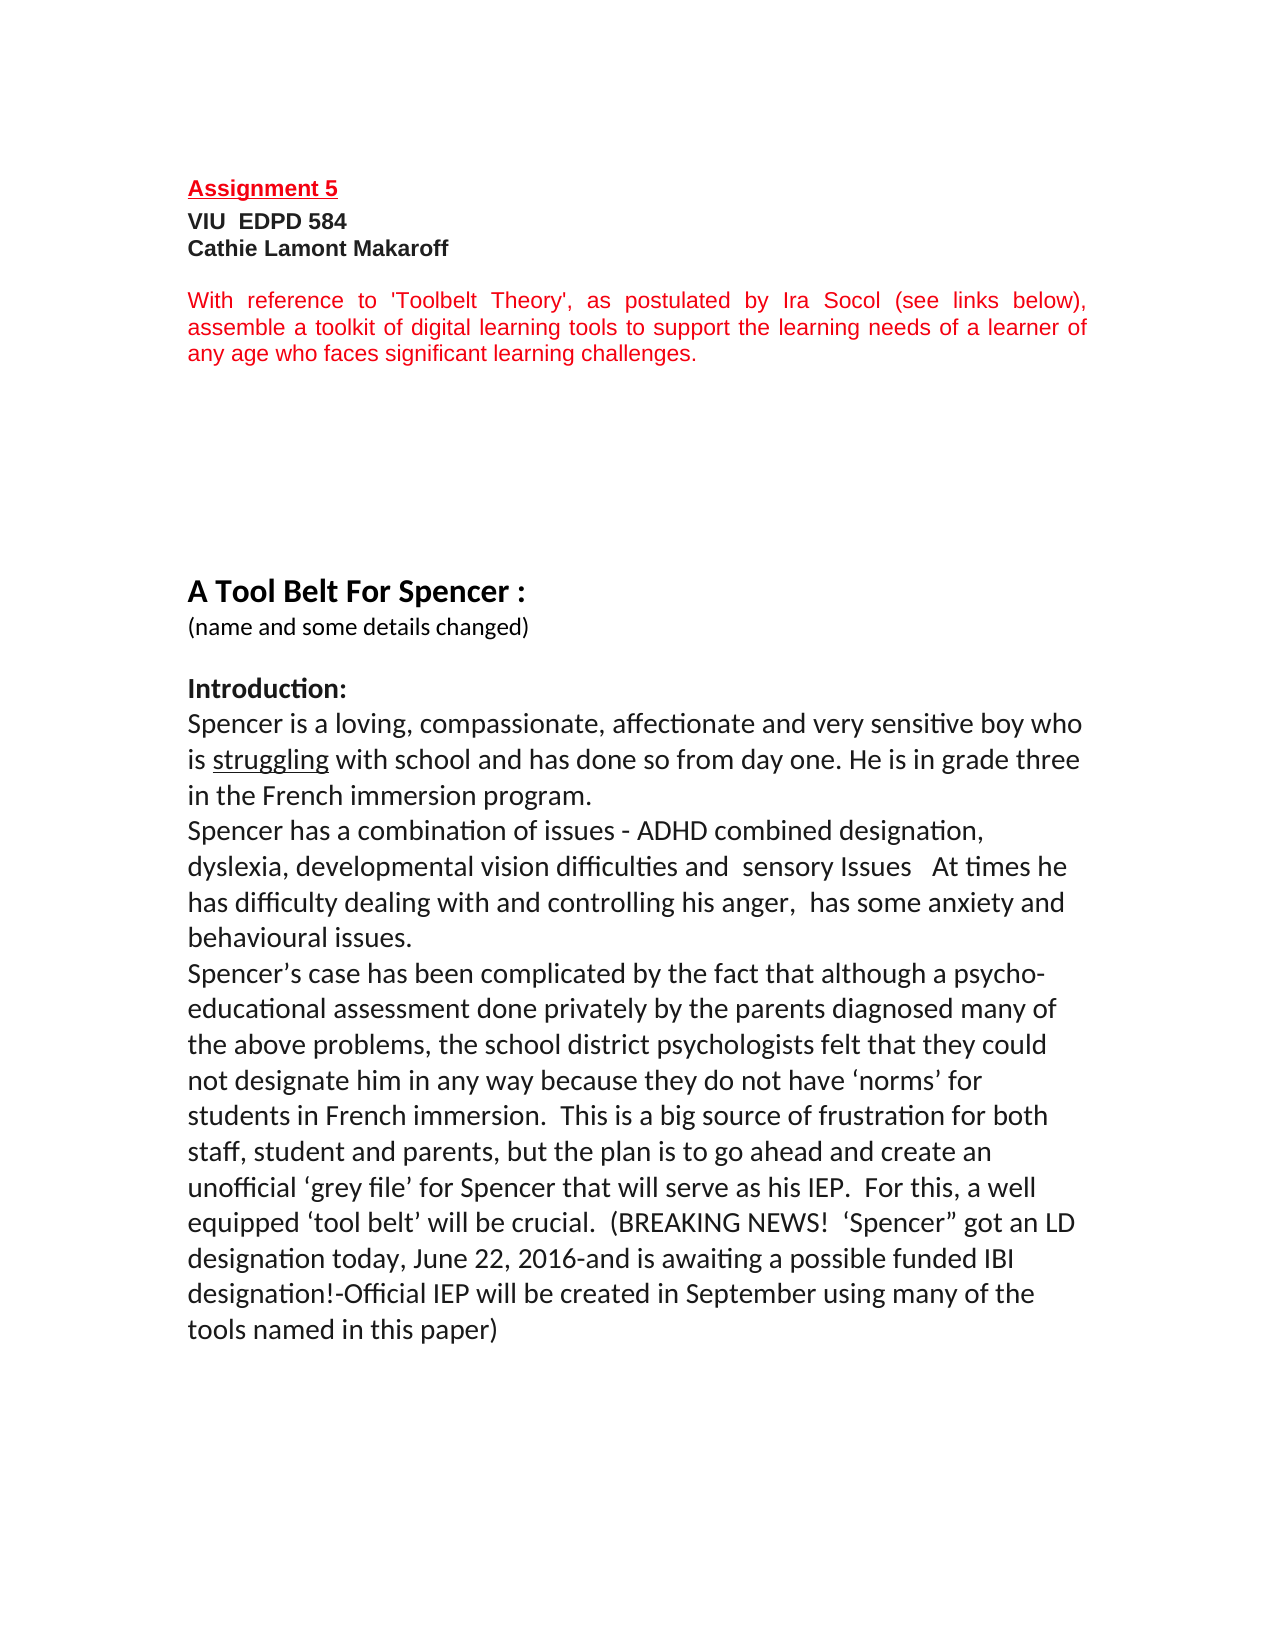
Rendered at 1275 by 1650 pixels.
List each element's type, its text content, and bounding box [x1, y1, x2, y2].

text VIU EDPD 584 [187, 208, 1087, 234]
text Spencer’s case has been complicated by the fact that although a psycho-educational assessment done privately by the parents diagnosed many of the above problems, the school district psychologists felt that they could not designate him in any way because they do not have ‘norms’ for students in French immersion. This is a big source of frustration for both staff, student and parents, but the plan is to go ahead and create an unofficial ‘grey file’ for Spencer that will serve as his IEP. For this, a well equipped ‘tool belt’ will be crucial. (BREAKING NEWS! ‘Spencer” got an LD designation today, June 22, 2016-and is awaiting a possible funded IBI designation!-Official IEP will be created in September using many of the tools named in this paper) [187, 955, 1087, 1347]
text Spencer has a combination of issues - ADHD combined designation, dyslexia, developmental vision difficulties and sensory Issues At times he has difficulty dealing with and controlling his anger, has some anxiety and behavioural issues. [187, 812, 1087, 955]
text ﻿﻿A﻿﻿ssignment 5 [187, 150, 1087, 208]
text With reference to 'Toolbelt Theory', as postulated by Ira Socol (see links below), assemble a toolkit of digital learning tools to support the learning needs of a learner of any age who faces significant learning challenges. [187, 287, 1087, 366]
text Spencer is a loving, compassionate, affectionate and very sensitive boy who is struggling with school and has done so from day one. He is in grade three in the French immersion program. [187, 706, 1087, 812]
text Cathie Lamont Makaroff [187, 234, 1087, 261]
text (name and some details changed) [187, 611, 1087, 641]
text A Tool Belt For Spencer : [187, 570, 1087, 611]
text Introduction: [187, 670, 1087, 706]
